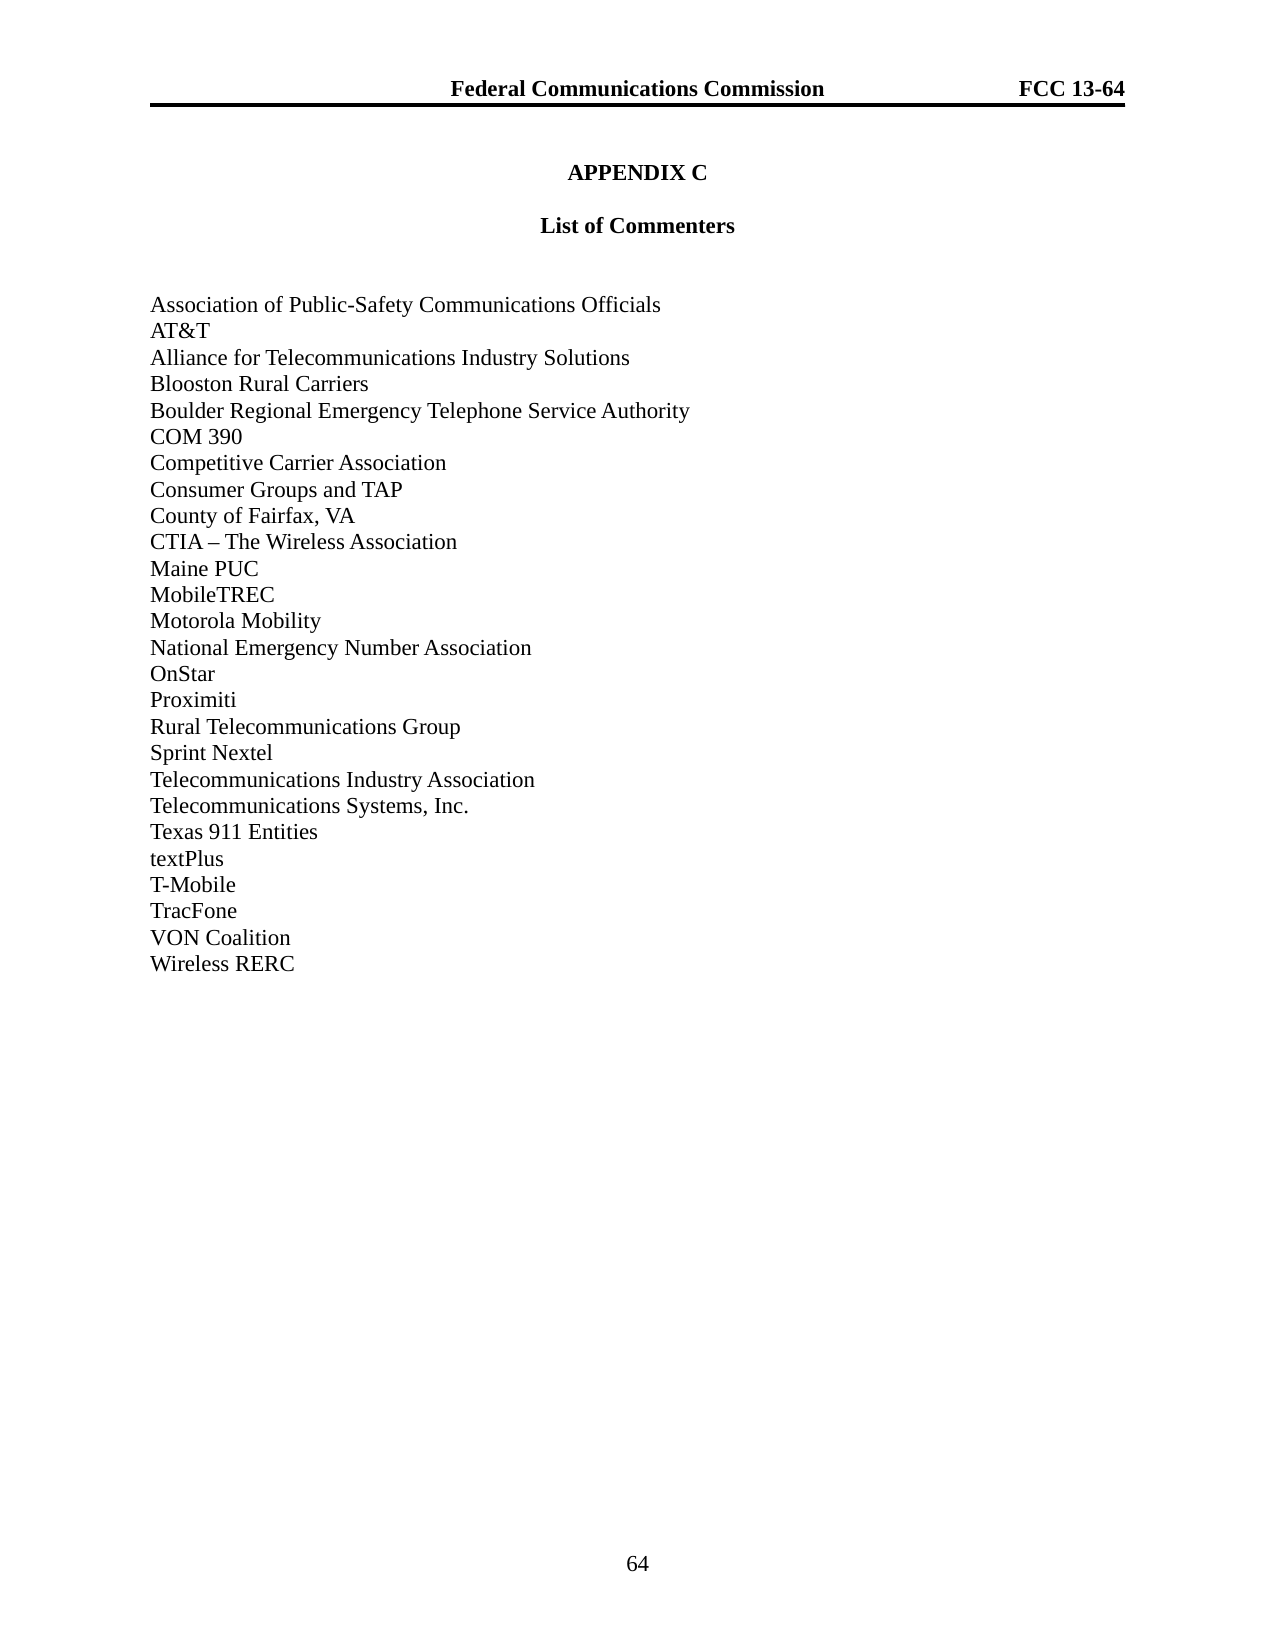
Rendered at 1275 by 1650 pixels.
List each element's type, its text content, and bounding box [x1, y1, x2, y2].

text Consumer Groups and TAP [150, 476, 1125, 502]
text TracFone [150, 897, 1125, 924]
text Association of Public-Safety Communications Officials [150, 291, 1125, 318]
text Texas 911 Entities [150, 818, 1125, 845]
text VON Coalition [150, 924, 1125, 950]
text Blooston Rural Carriers [150, 370, 1125, 397]
text Boulder Regional Emergency Telephone Service Authority [150, 397, 1125, 423]
text CTIA – The Wireless Association [150, 528, 1125, 555]
text Motorola Mobility [150, 607, 1125, 634]
text Telecommunications Systems, Inc. [150, 792, 1125, 818]
text AT&T [150, 318, 1125, 344]
text County of Fairfax, VA [150, 502, 1125, 528]
text Proximiti [150, 687, 1125, 713]
text OnStar [150, 660, 1125, 687]
text Maine PUC [150, 555, 1125, 581]
text Competitive Carrier Association [150, 449, 1125, 476]
text APPENDIX C [150, 159, 1125, 186]
text Telecommunications Industry Association [150, 766, 1125, 792]
text T-Mobile [150, 871, 1125, 897]
text Alliance for Telecommunications Industry Solutions [150, 344, 1125, 370]
text Sprint Nextel [150, 739, 1125, 766]
text Rural Telecommunications Group [150, 713, 1125, 739]
text MobileTREC [150, 581, 1125, 607]
text textPlus [150, 845, 1125, 871]
text National Emergency Number Association [150, 634, 1125, 660]
text List of Commenters [150, 212, 1125, 238]
text COM 390 [150, 423, 1125, 449]
text Wireless RERC [150, 950, 1125, 976]
